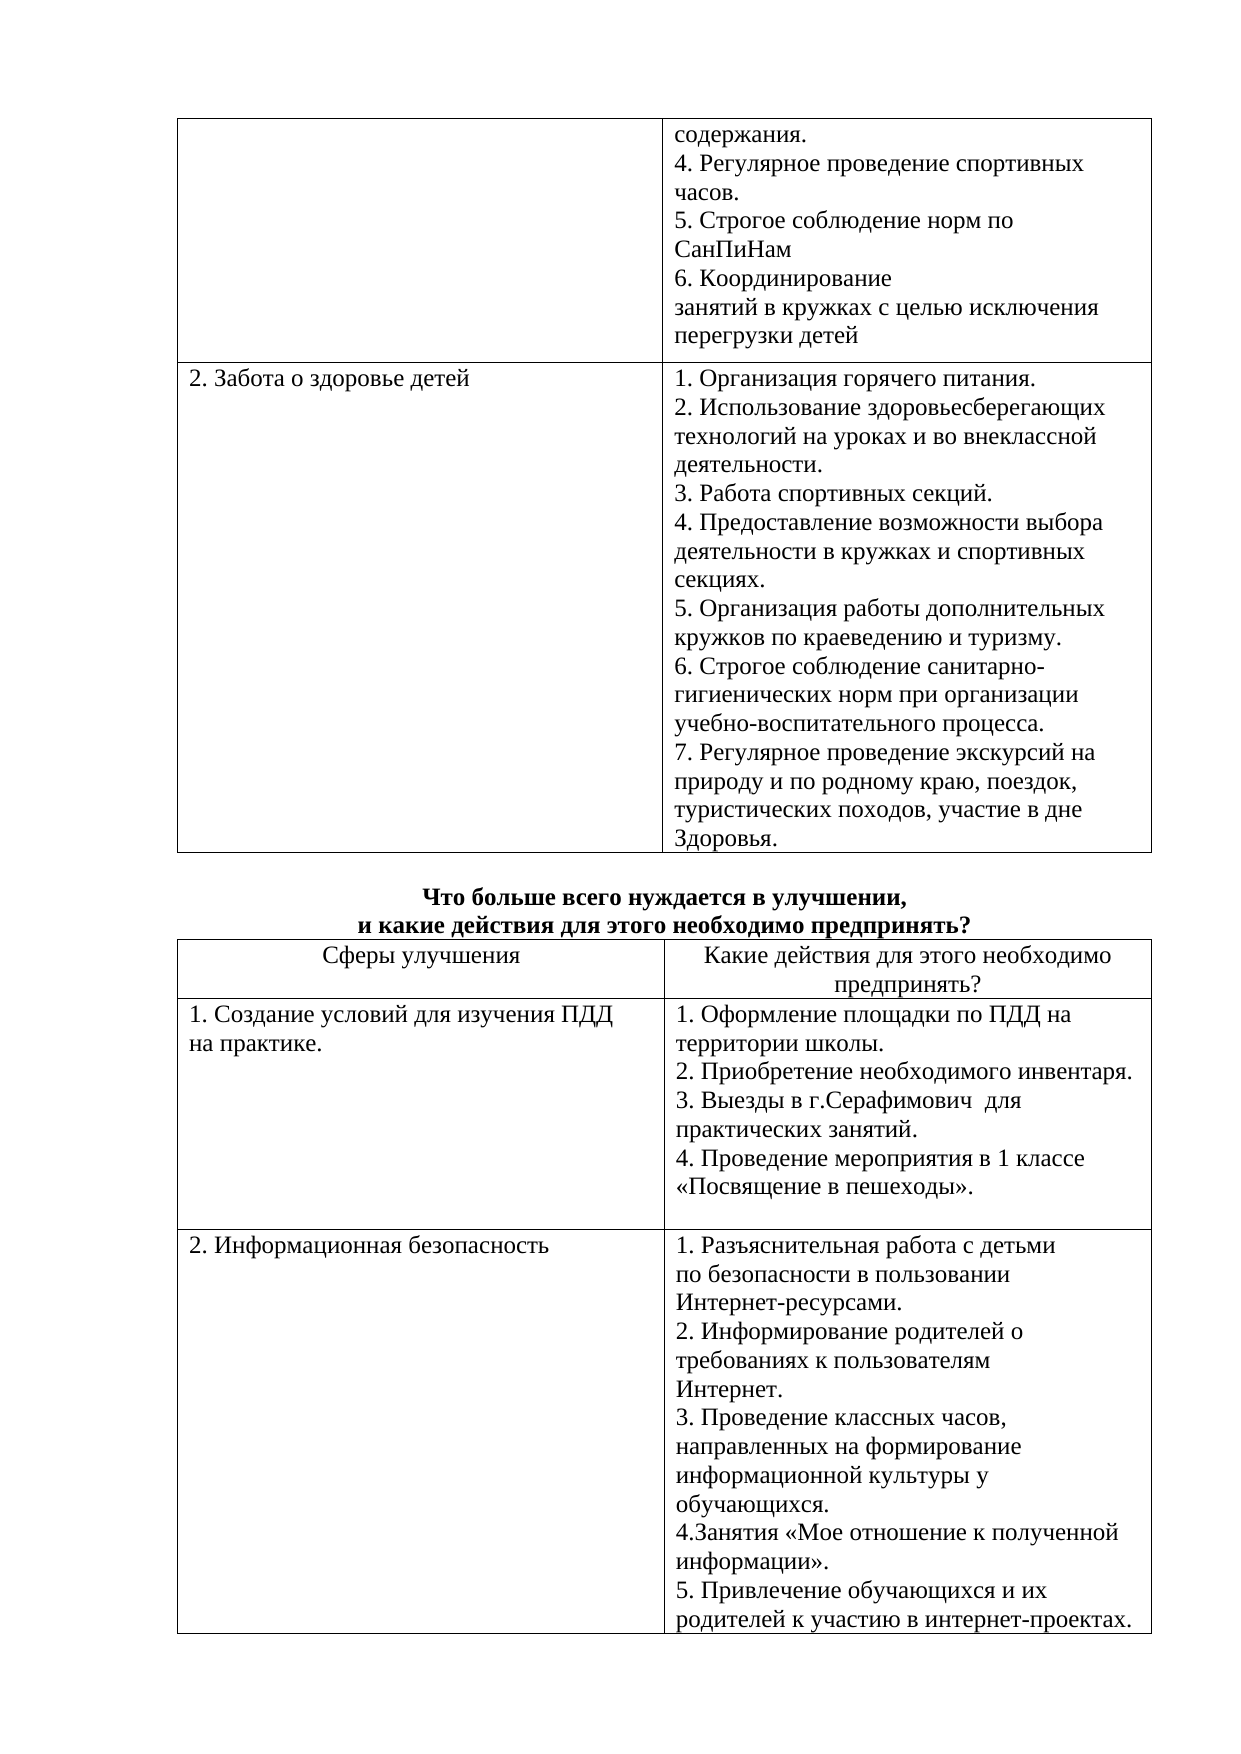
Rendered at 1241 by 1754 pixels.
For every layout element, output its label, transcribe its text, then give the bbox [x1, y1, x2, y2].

table_header Какие действия для этого необходимо предпринять? [665, 940, 1151, 998]
table_cell 2. Забота о здоровье детей [178, 363, 662, 852]
table_cell 1. Организация горячего питания. 2. Использование здоровьесберегающих технологий на уроках и во внеклассной деятельности. 3. Работа спортивных секций. 4. Предоставление возможности выбора деятельности в кружках и спортивных секциях. 5. Организация работы дополнительных кружков по краеведению и туризму. 6. Строгое соблюдение санитарно- гигиенических норм при организации учебно-воспитательного процесса. 7. Регулярное проведение экскурсий на природу и по родному краю, поездок, туристических походов, участие в дне Здоровья. [663, 363, 1151, 852]
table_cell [663, 119, 1151, 362]
text Что больше всего нуждается в улучшении, [177, 882, 1152, 911]
text и какие действия для этого необходимо предпринять? [177, 911, 1152, 939]
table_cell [178, 119, 662, 362]
table_cell 2. Информационная безопасность [178, 1230, 664, 1632]
table_cell 1. Оформление площадки по ПДД на территории школы. 2. Приобретение необходимого инвентаря. 3. Выезды в г.Серафимович для практических занятий. 4. Проведение мероприятия в 1 классе «Посвящение в пешеходы». [665, 999, 1151, 1229]
table_cell 1. Создание условий для изучения ПДД на практике. [178, 999, 664, 1229]
table_header Сферы улучшения [178, 940, 664, 998]
table_cell 1. Разъяснительная работа с детьми по безопасности в пользовании Интернет-ресурсами. 2. Информирование родителей о требованиях к пользователям Интернет. 3. Проведение классных часов, направленных на формирование информационной культуры у обучающихся. 4.Занятия «Мое отношение к полученной информации». 5. Привлечение обучающихся и их родителей к участию в интернет-проектах. [665, 1230, 1151, 1632]
